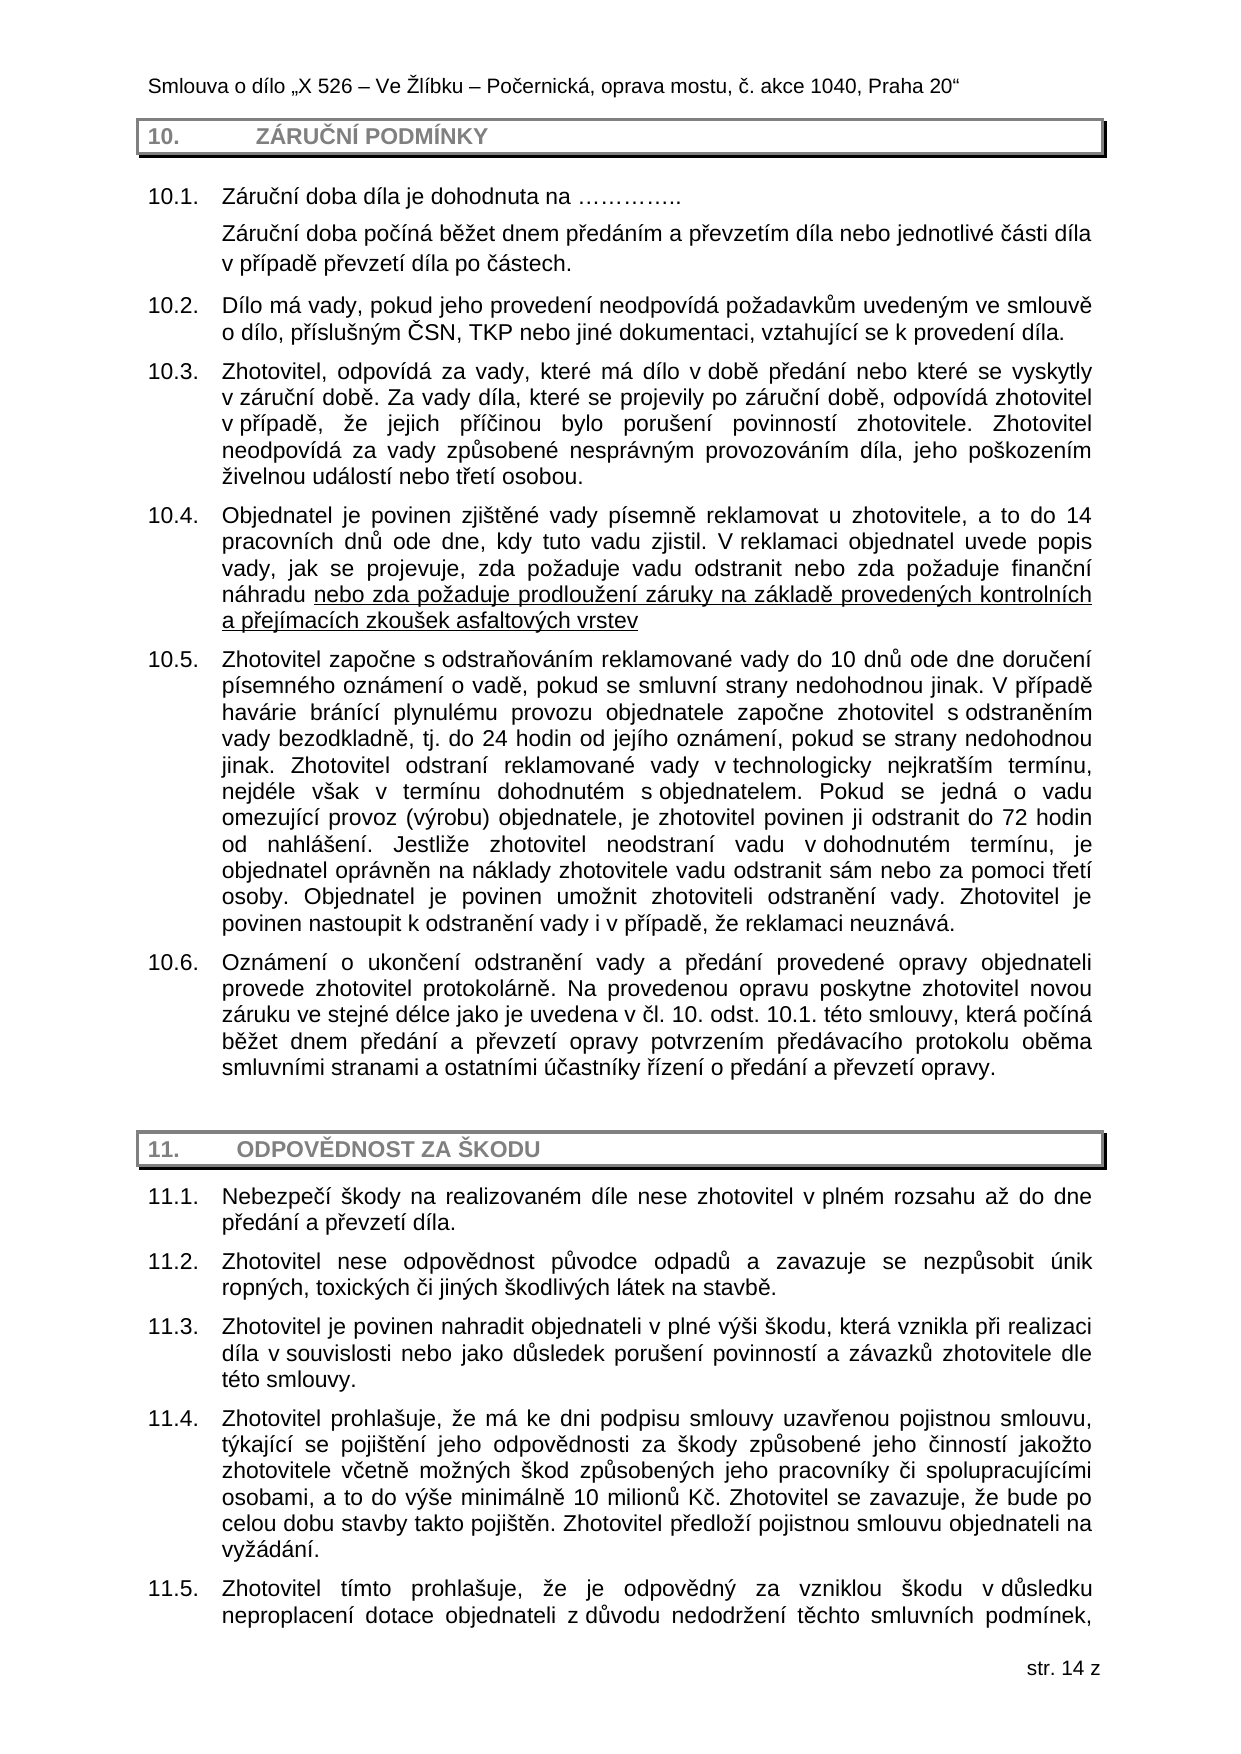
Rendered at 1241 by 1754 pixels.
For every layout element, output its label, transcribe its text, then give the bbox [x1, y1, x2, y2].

text Záruční doba díla je dohodnuta na ………….. [148, 183, 1092, 209]
text Oznámení o ukončení odstranění vady a předání provedené opravy objednateli provede zhotovitel protokolárně. Na provedenou opravu poskytne zhotovitel novou záruku ve stejné délce jako je uvedena v čl. 10. odst. 10.1. této smlouvy, která počíná běžet dnem předání a převzetí opravy potvrzením předávacího protokolu oběma smluvními stranami a ostatními účastníky řízení o předání a převzetí opravy. [148, 948, 1092, 1080]
text Zhotovitel, odpovídá za vady, které má dílo v době předání nebo které se vyskytly v záruční době. Za vady díla, které se projevily po záruční době, odpovídá zhotovitel v případě, že jejich příčinou bylo porušení povinností zhotovitele. Zhotovitel neodpovídá za vady způsobené nesprávným provozováním díla, jeho poškozením živelnou událostí nebo třetí osobou. [148, 358, 1092, 489]
subtitle Odpovědnost za škodu [139, 1134, 1101, 1164]
text Objednatel je povinen zjištěné vady písemně reklamovat u zhotovitele, a to do 14 pracovních dnů ode dne, kdy tuto vadu zjistil. V reklamaci objednatel uvede popis vady, jak se projevuje, zda požaduje vadu odstranit nebo zda požaduje finanční náhradu nebo zda požaduje prodloužení záruky na základě provedených kontrolních a přejímacích zkoušek asfaltových vrstev [148, 502, 1092, 634]
text Nebezpečí škody na realizovaném díle nese zhotovitel v plném rozsahu až do dne předání a převzetí díla. [148, 1183, 1092, 1235]
text Zhotovitel započne s odstraňováním reklamované vady do 10 dnů ode dne doručení písemného oznámení o vadě, pokud se smluvní strany nedohodnou jinak. V případě havárie bránící plynulému provozu objednatele započne zhotovitel s odstraněním vady bezodkladně, tj. do 24 hodin od jejího oznámení, pokud se strany nedohodnou jinak. Zhotovitel odstraní reklamované vady v technologicky nejkratším termínu, nejdéle však v termínu dohodnutém s objednatelem. Pokud se jedná o vadu omezující provoz (výrobu) objednatele, je zhotovitel povinen ji odstranit do 72 hodin od nahlášení. Jestliže zhotovitel neodstraní vadu v dohodnutém termínu, je objednatel oprávněn na náklady zhotovitele vadu odstranit sám nebo za pomoci třetí osoby. Objednatel je povinen umožnit zhotoviteli odstranění vady. Zhotovitel je povinen nastoupit k odstranění vady i v případě, že reklamaci neuznává. [148, 646, 1092, 936]
subtitle Záruční podmínky [139, 121, 1101, 152]
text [148, 1575, 1092, 1628]
list Záruční doba počíná běžet dnem předáním a převzetím díla nebo jednotlivé části díla v případě převzetí díla po částech. [222, 219, 1092, 276]
text Zhotovitel prohlašuje, že má ke dni podpisu smlouvy uzavřenou pojistnou smlouvu, týkající se pojištění jeho odpovědnosti za škody způsobené jeho činností jakožto zhotovitele včetně možných škod způsobených jeho pracovníky či spolupracujícími osobami, a to do výše minimálně 10 milionů Kč. Zhotovitel se zavazuje, že bude po celou dobu stavby takto pojištěn. Zhotovitel předloží pojistnou smlouvu objednateli na vyžádání. [148, 1405, 1092, 1563]
text Dílo má vady, pokud jeho provedení neodpovídá požadavkům uvedeným ve smlouvě o dílo, příslušným ČSN, TKP nebo jiné dokumentaci, vztahující se k provedení díla. [148, 292, 1092, 345]
text Zhotovitel nese odpovědnost původce odpadů a zavazuje se nezpůsobit únik ropných, toxických či jiných škodlivých látek na stavbě. [148, 1248, 1092, 1301]
text Zhotovitel je povinen nahradit objednateli v plné výši škodu, která vznikla při realizaci díla v souvislosti nebo jako důsledek porušení povinností a závazků zhotovitele dle této smlouvy. [148, 1313, 1092, 1392]
